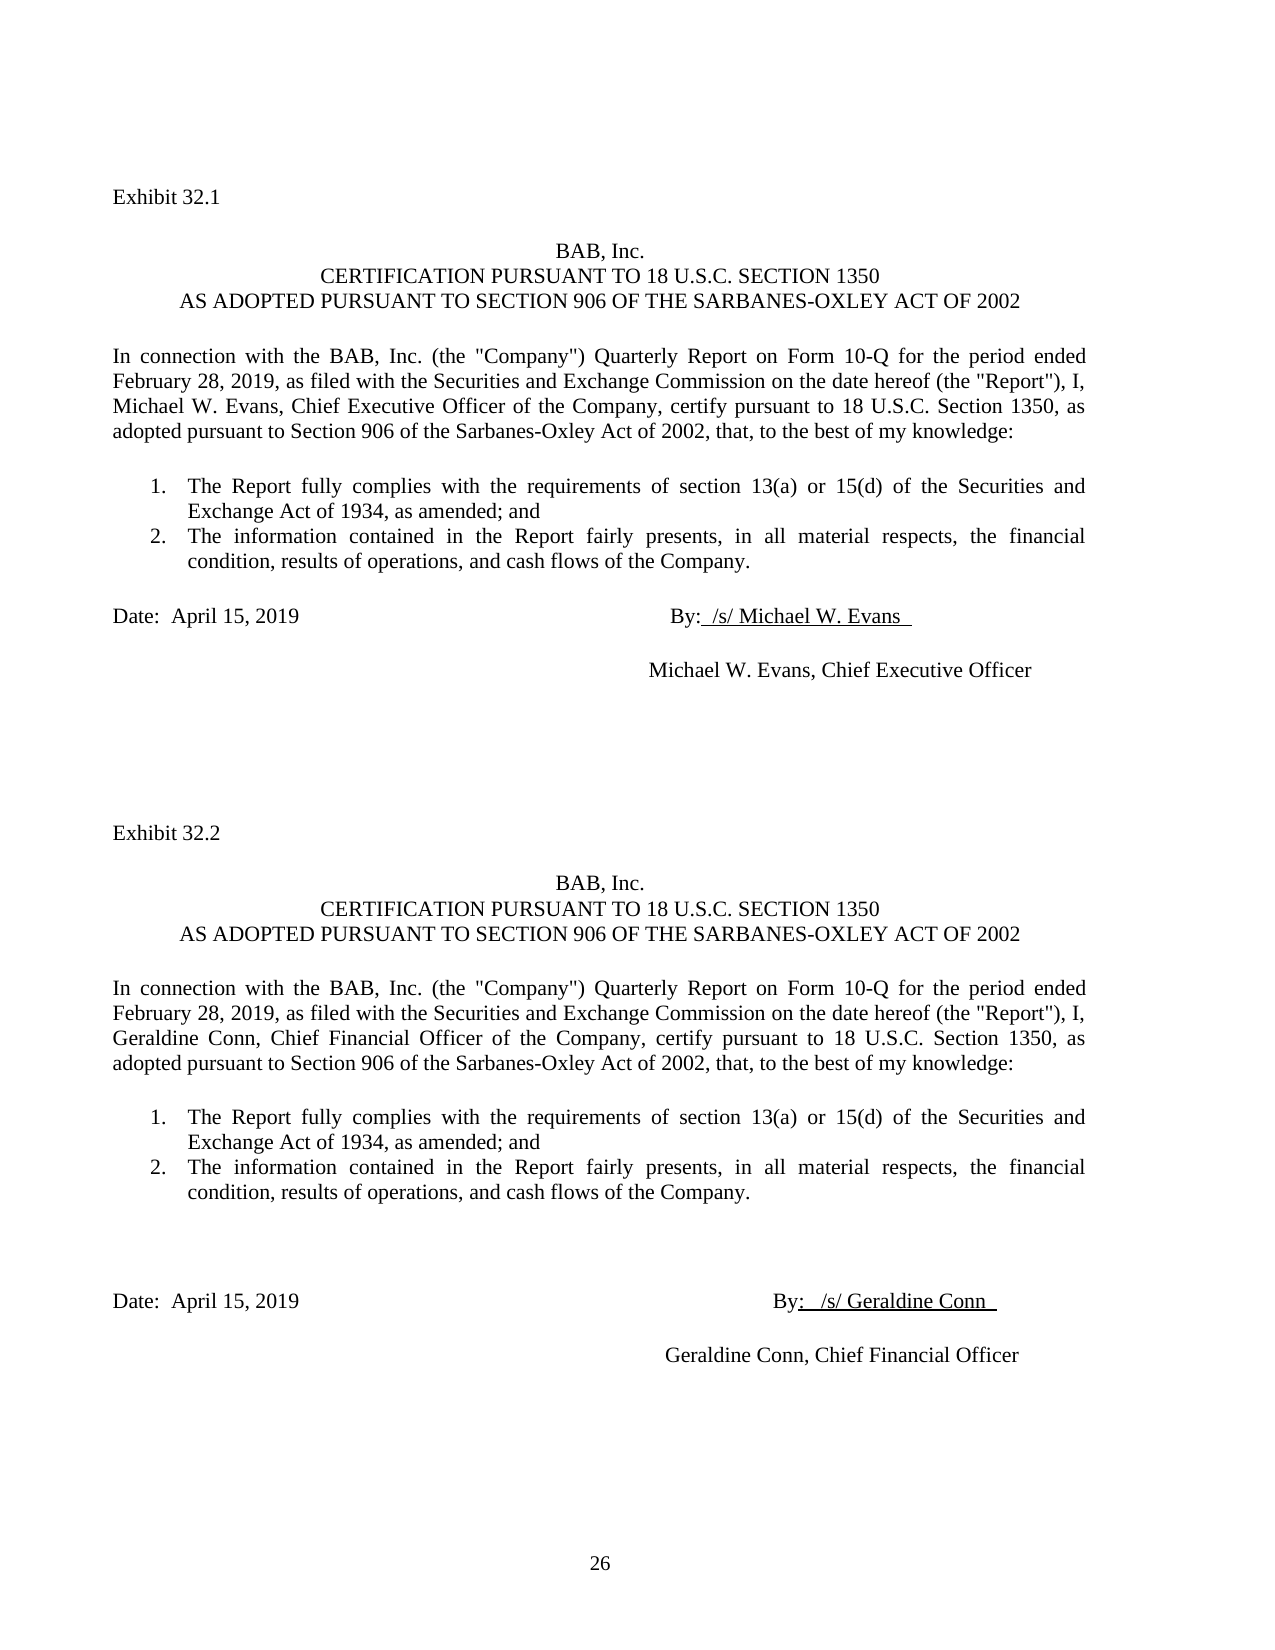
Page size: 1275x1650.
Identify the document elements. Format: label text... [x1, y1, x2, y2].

text Date: April 15, 2019 By: /s/ Michael W. Evans [112, 603, 1087, 628]
text Exhibit 32.2 [112, 820, 1087, 845]
text AS ADOPTED PURSUANT TO SECTION 906 OF THE SARBANES-OXLEY ACT OF 2002 [112, 288, 1087, 314]
text CERTIFICATION PURSUANT TO 18 U.S.C. SECTION 1350 [112, 896, 1087, 921]
text Geraldine Conn, Chief Financial Officer [562, 1342, 1087, 1367]
text , Inc. [112, 238, 1087, 263]
text In connection with the , Inc. (the "Company") Quarterly Report on Form 10-Q for the period ended February 28, 2019, as filed with the Securities and Exchange Commission on the date hereof (the "Report"), I, Geraldine Conn, Chief Financial Officer of the Company, certify pursuant to 18 U.S.C. Section 1350, as adopted pursuant to Section 906 of the Sarbanes-Oxley Act of 2002, that, to the best of my knowledge: [112, 975, 1087, 1075]
list The information contained in the Report fairly presents, in all material respects, the financial condition, results of operations, and cash flows of the Company. [150, 1154, 1087, 1204]
list The Report fully complies with the requirements of section 13(a) or 15(d) of the Securities and Exchange Act of 1934, as amended; and [150, 1104, 1087, 1154]
text Date: April 15, 2019 By: /s/ Geraldine Conn [112, 1288, 1087, 1313]
text Michael W. Evans, Chief Executive Officer [112, 657, 1087, 682]
text , Inc. [112, 870, 1087, 896]
list The Report fully complies with the requirements of section 13(a) or 15(d) of the Securities and Exchange Act of 1934, as amended; and [150, 473, 1087, 523]
text AS ADOPTED PURSUANT TO SECTION 906 OF THE SARBANES-OXLEY ACT OF 2002 [112, 921, 1087, 946]
text Exhibit 32.1 [112, 184, 1087, 209]
text CERTIFICATION PURSUANT TO 18 U.S.C. SECTION 1350 [112, 263, 1087, 288]
list The information contained in the Report fairly presents, in all material respects, the financial condition, results of operations, and cash flows of the Company. [150, 523, 1087, 574]
text In connection with the , Inc. (the "Company") Quarterly Report on Form 10-Q for the period ended February 28, 2019, as filed with the Securities and Exchange Commission on the date hereof (the "Report"), I, Michael W. Evans, Chief Executive Officer of the Company, certify pursuant to 18 U.S.C. Section 1350, as adopted pursuant to Section 906 of the Sarbanes-Oxley Act of 2002, that, to the best of my knowledge: [112, 343, 1087, 444]
